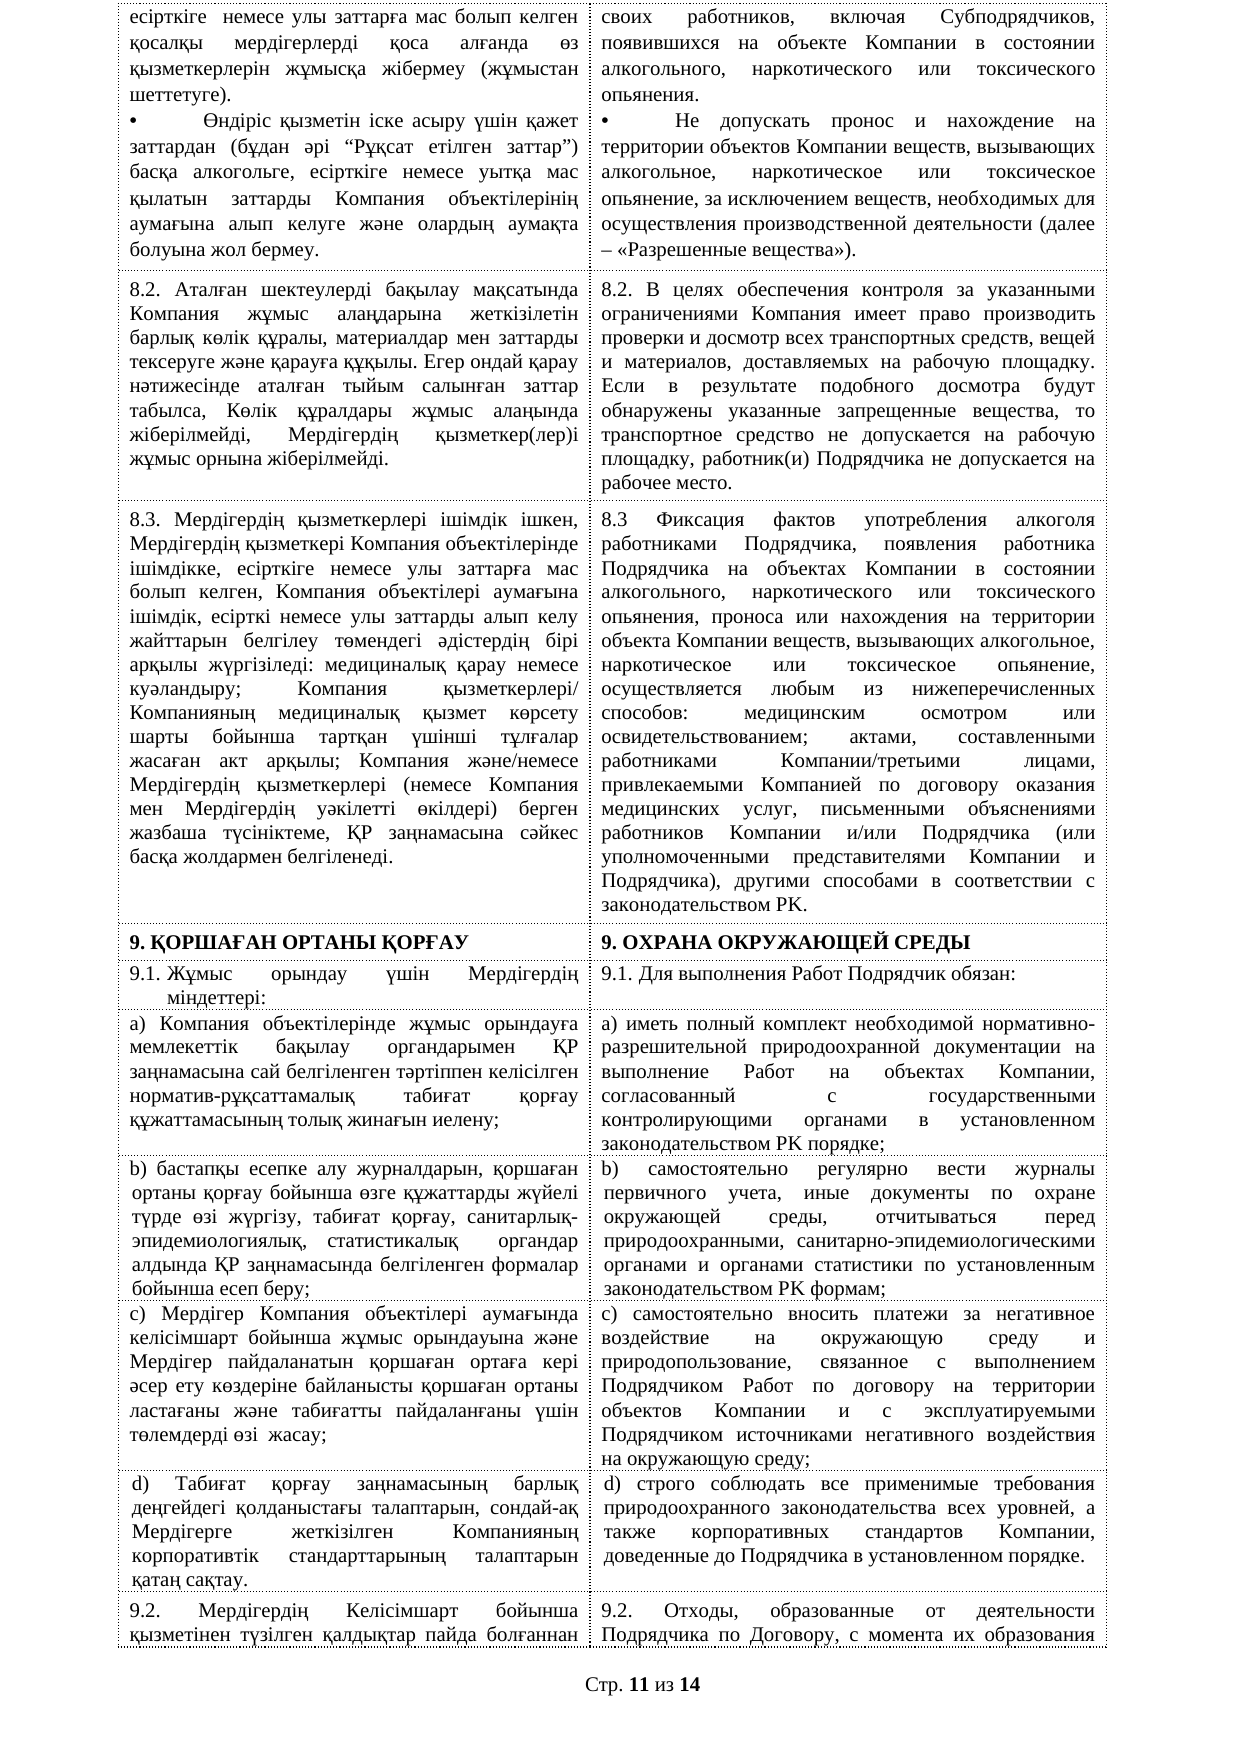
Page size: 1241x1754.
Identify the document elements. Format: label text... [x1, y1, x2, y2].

table_cell Жұмыс орындау үшін Мердігердің міндеттері: [118, 960, 590, 1009]
table_cell 8.3 Фиксация фактов употребления алкоголя работниками Подрядчика, появления работника Подрядчика на объектах Компании в состоянии алкогольного, наркотического или токсического опьянения, проноса или нахождения на территории объекта Компании веществ, вызывающих алкогольное, наркотическое или токсическое опьянение, осуществляется любым из нижеперечисленных способов: медицинским осмотром или освидетельствованием; актами, составленными работниками Компании/третьими лицами, привлекаемыми Компанией по договору оказания медицинских услуг, письменными объяснениями работников Компании и/или Подрядчика (или уполномоченными представителями Компании и Подрядчика), другими способами в соответствии с законодательством РK. [590, 500, 1107, 923]
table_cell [590, 1591, 1107, 1646]
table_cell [118, 3, 590, 270]
table_cell 8.2. В целях обеспечения контроля за указанными ограничениями Компания имеет право производить проверки и досмотр всех транспортных средств, вещей и материалов, доставляемых на рабочую площадку. Если в результате подобного досмотра будут обнаружены указанные запрещенные вещества, то транспортное средство не допускается на рабочую площадку, работник(и) Подрядчика не допускается на рабочее место. [590, 270, 1107, 500]
table_cell 9. ҚОРШАҒАН ОРТАНЫ ҚОРҒАУ [118, 923, 590, 960]
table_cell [590, 3, 1107, 270]
table_cell b) бастапқы есепке алу журналдарын, қоршаған ортаны қорғау бойынша өзге құжаттарды жүйелі түрде өзі жүргізу, табиғат қорғау, санитарлық-эпидемиологиялық, статистикалық органдар алдында ҚР заңнамасында белгіленген формалар бойынша есеп беру; [118, 1155, 590, 1300]
table_cell 8.2. Аталған шектеулерді бақылау мақсатында Компания жұмыс алаңдарына жеткізілетін барлық көлік құралы, материалдар мен заттарды тексеруге және қарауға құқылы. Егер ондай қарау нәтижесінде аталған тыйым салынған заттар табылса, Көлік құралдары жұмыс алаңында жіберілмейді, Мердігердің қызметкер(лер)і жұмыс орнына жіберілмейді. [118, 270, 590, 500]
table_cell d) Табиғат қорғау заңнамасының барлық деңгейдегі қолданыстағы талаптарын, сондай-ақ Мердігерге жеткізілген Компанияның корпоративтік стандарттарының талаптарын қатаң сақтау. [118, 1470, 590, 1591]
table_cell a) Компания объектілерінде жұмыс орындауға мемлекеттік бақылау органдарымен ҚР заңнамасына сай белгіленген тәртіппен келісілген норматив-рұқсаттамалық табиғат қорғау құжаттамасының толық жинағын иелену; [118, 1009, 590, 1155]
table_cell 9. ОХРАНА ОКРУЖАЮЩЕЙ СРЕДЫ [590, 923, 1107, 960]
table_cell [118, 1591, 590, 1646]
table_cell a) иметь полный комплект необходимой нормативно-разрешительной природоохранной документации на выполнение Работ на объектах Компании, согласованный с государственными контролирующими органами в установленном законодательством РK порядке; [590, 1009, 1107, 1155]
table_cell с) Мердігер Компания объектілері аумағында келісімшарт бойынша жұмыс орындауына және Мердігер пайдаланатын қоршаған ортаға кері әсер ету көздеріне байланысты қоршаған ортаны ластағаны және табиғатты пайдаланғаны үшін төлемдерді өзі жасау; [118, 1300, 590, 1470]
table_cell 8.3. Мердігердің қызметкерлері ішімдік ішкен, Мердігердің қызметкері Компания объектілерінде ішімдікке, есірткіге немесе улы заттарға мас болып келген, Компания объектілері аумағына ішімдік, есірткі немесе улы заттарды алып келу жайттарын белгілеу төмендегі әдістердің бірі арқылы жүргізіледі: медициналық қарау немесе куәландыру; Компания қызметкерлері/ Компанияның медициналық қызмет көрсету шарты бойынша тартқан үшінші тұлғалар жасаған акт арқылы; Компания және/немесе Мердігердің қызметкерлері (немесе Компания мен Мердігердің уәкілетті өкілдері) берген жазбаша түсініктеме, ҚР заңнамасына сәйкес басқа жолдармен белгіленеді. [118, 500, 590, 923]
table_cell с) самостоятельно вносить платежи за негативное воздействие на окружающую среду и природопользование, связанное с выполнением Подрядчиком Работ по договору на территории объектов Компании и с эксплуатируемыми Подрядчиком источниками негативного воздействия на окружающую среду; [590, 1300, 1107, 1470]
table_cell b) самостоятельно регулярно вести журналы первичного учета, иные документы по охране окружающей среды, отчитываться перед природоохранными, санитарно-эпидемиологическими органами и органами статистики по установленным законодательством РK формам; [590, 1155, 1107, 1300]
table_cell Для выполнения Работ Подрядчик обязан: [590, 960, 1107, 1009]
table_cell d) строго соблюдать все применимые требования природоохранного законодательства всех уровней, а также корпоративных стандартов Компании, доведенные до Подрядчика в установленном порядке. [590, 1470, 1107, 1591]
